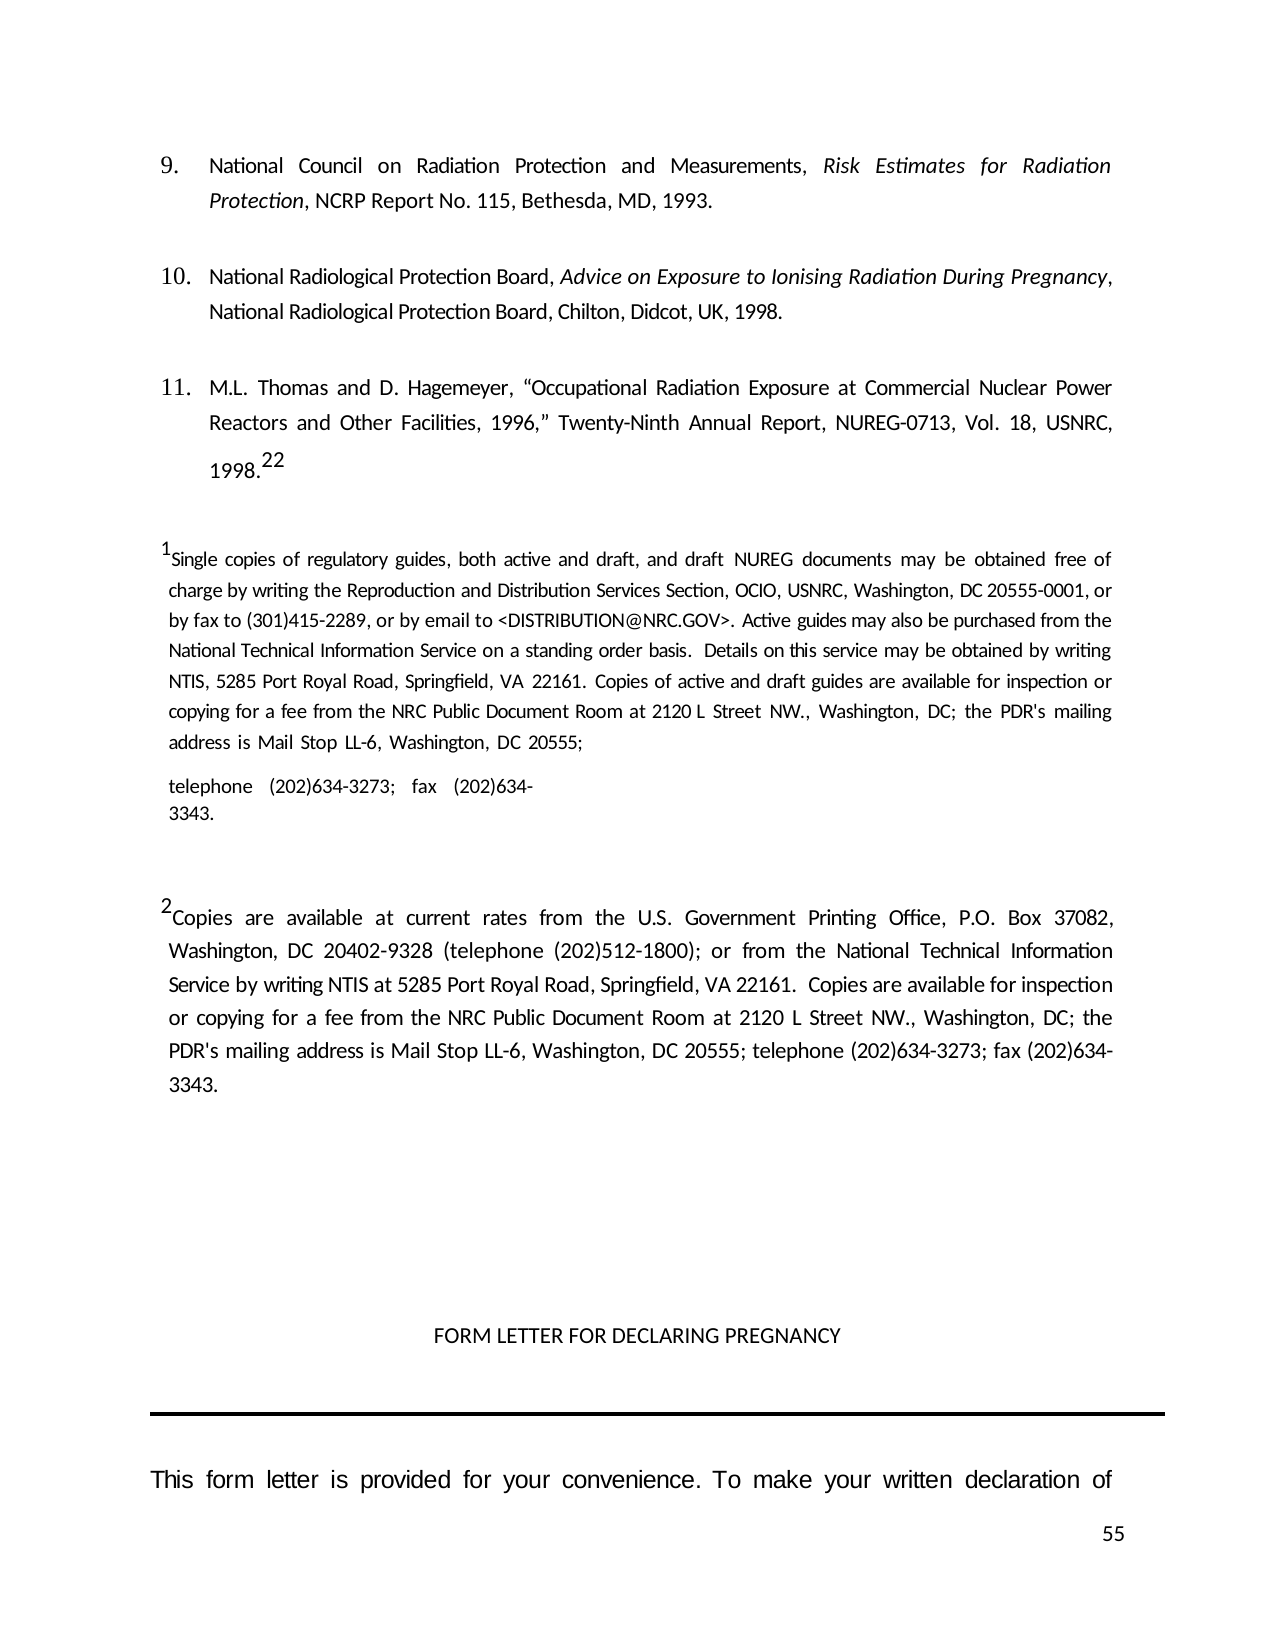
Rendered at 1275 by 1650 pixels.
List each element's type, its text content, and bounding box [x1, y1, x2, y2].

text 2Copies are available at current rates from the U.S. Government Printing Office, P.O. Box 37082, Washington, DC 20402-9328 (telephone (202)512-1800); or from the National Technical Information Service by writing NTIS at 5285 Port Royal Road, Springfield, VA 22161. Copies are available for inspection or copying for a fee from the NRC Public Document Room at 2120 L Street NW., Washington, DC; the PDR's mailing address is Mail Stop LL-6, Washington, DC 20555; telephone (202)634-3273; fax (202)634-3343. [160, 892, 1114, 1098]
list National Radiological Protection Board, Advice on Exposure to Ionising Radiation During Pregnancy, National Radiological Protection Board, Chilton, Didcot, UK, 1998. [160, 261, 1113, 325]
text telephone (202)634-3273; fax (202)634-3343. [168, 772, 533, 826]
list National Council on Radiation Protection and Measurements, Risk Estimates for Radiation Protection, NCRP Report No. 115, Bethesda, MD, 1993. [160, 150, 1111, 214]
list M.L. Thomas and D. Hagemeyer, “Occupational Radiation Exposure at Commercial Nuclear Power Reactors and Other Facilities, 1996,” Twenty-Ninth Annual Report, NUREG-0713, Vol. 18, USNRC, 1998.22 [160, 372, 1113, 484]
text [150, 1465, 1112, 1494]
text FORM LETTER FOR DECLARING PREGNANCY [150, 1322, 1125, 1350]
text 1Single copies of regulatory guides, both active and draft, and draft NUREG documents may be obtained free of charge by writing the Reproduction and Distribution Services Section, OCIO, USNRC, Washington, DC 20555-0001, or by fax to (301)415-2289, or by email to <DISTRIBUTION@NRC.GOV>. Active guides may also be purchased from the National Technical Information Service on a standing order basis. Details on this service may be obtained by writing NTIS, 5285 Port Royal Road, Springfield, VA 22161. Copies of active and draft guides are available for inspection or copying for a fee from the NRC Public Document Room at 2120 L Street NW., Washington, DC; the PDR's mailing address is Mail Stop LL-6, Washington, DC 20555; [160, 535, 1112, 754]
